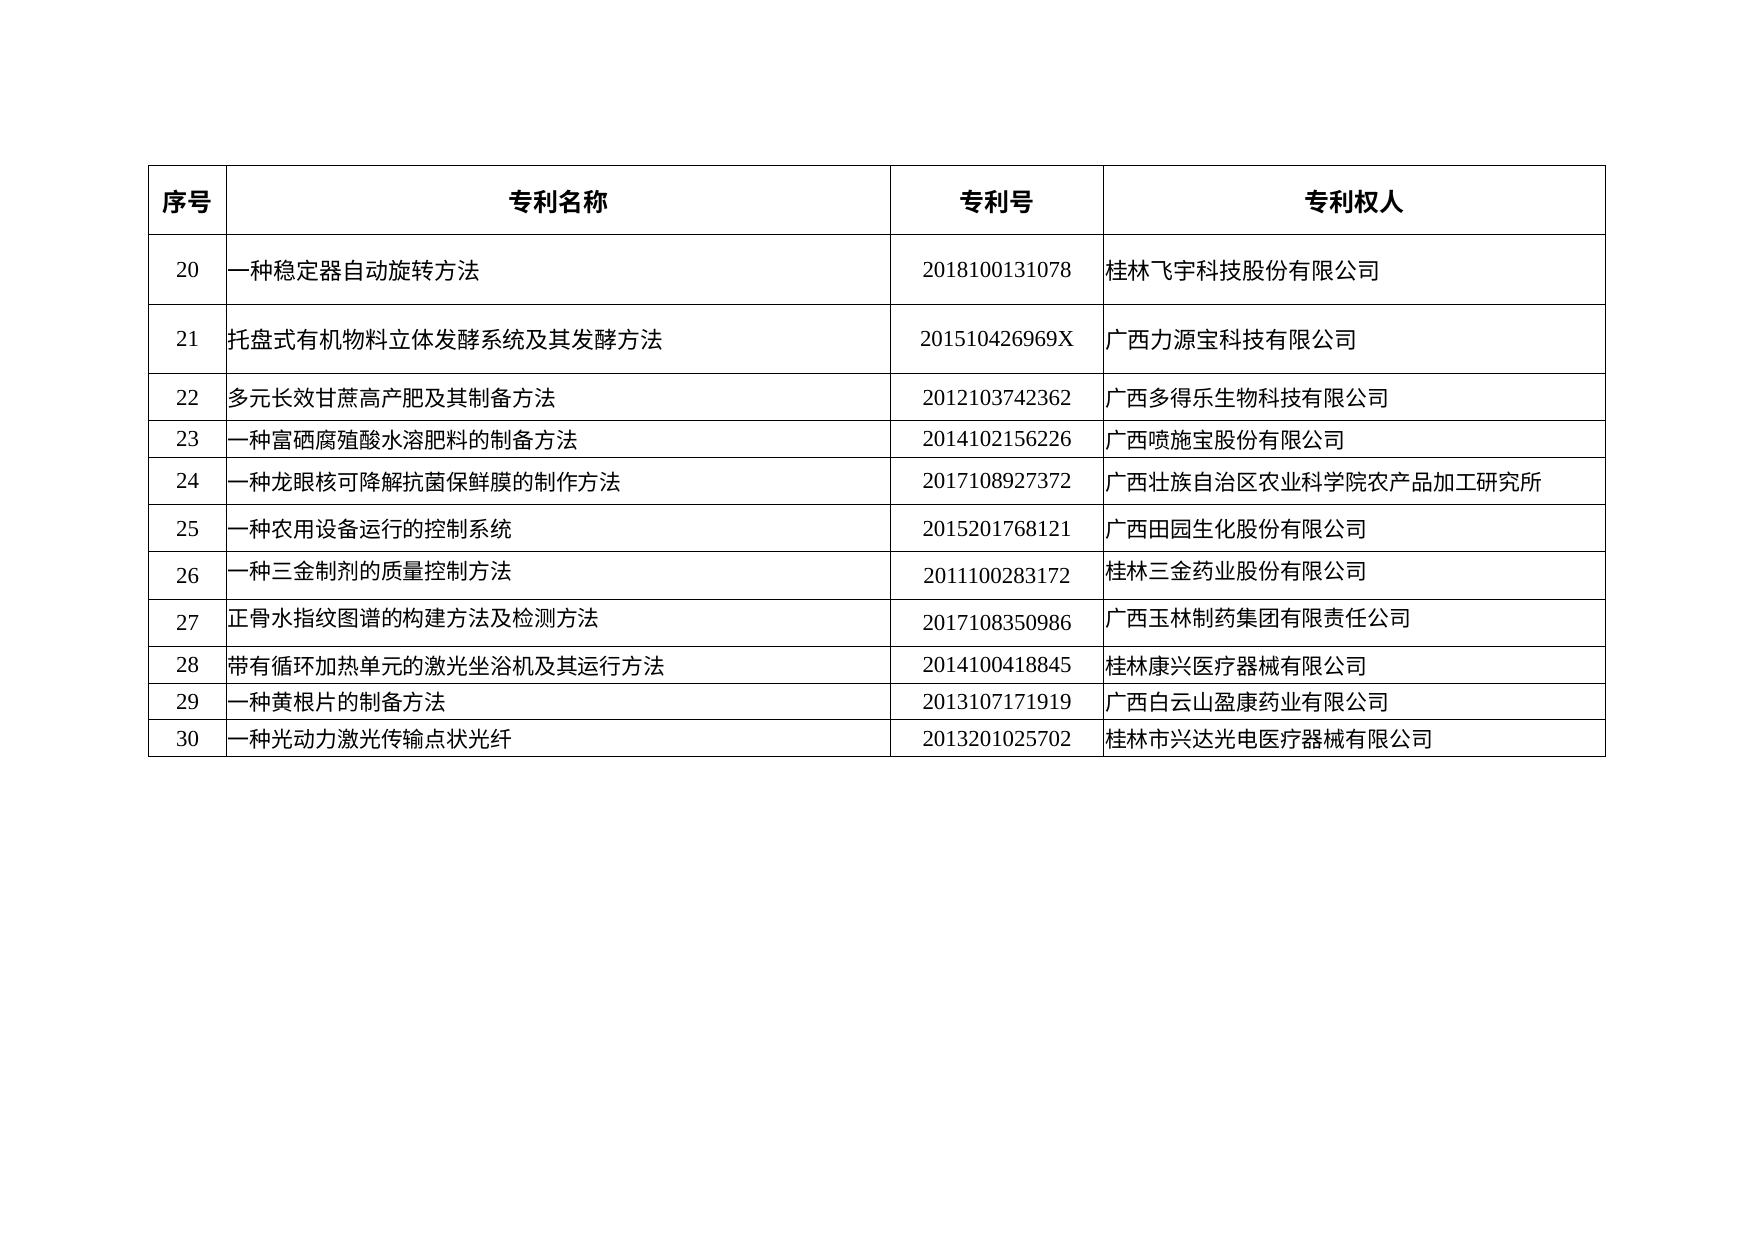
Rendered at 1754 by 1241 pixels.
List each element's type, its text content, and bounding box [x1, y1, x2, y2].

table_cell 广西多得乐生物科技有限公司 [1104, 374, 1605, 420]
table_cell 一种三金制剂的质量控制方法 [227, 552, 890, 598]
table_cell 广西喷施宝股份有限公司 [1104, 421, 1605, 457]
table_cell 27 [149, 600, 226, 646]
table_cell 托盘式有机物料立体发酵系统及其发酵方法 [227, 305, 890, 373]
table_cell 2013107171919 [891, 684, 1103, 719]
table_cell 21 [149, 305, 226, 373]
table_cell 25 [149, 505, 226, 551]
table_cell 23 [149, 421, 226, 457]
table_header 专利权人 [1104, 166, 1605, 234]
table_cell 一种光动力激光传输点状光纤 [227, 720, 890, 756]
table_cell 广西白云山盈康药业有限公司 [1104, 684, 1605, 719]
table_header 序号 [149, 166, 226, 234]
table_cell 带有循环加热单元的激光坐浴机及其运行方法 [227, 647, 890, 682]
table_cell 一种龙眼核可降解抗菌保鲜膜的制作方法 [227, 458, 890, 504]
table_cell 22 [149, 374, 226, 420]
table_cell 30 [149, 720, 226, 756]
table_header 专利名称 [227, 166, 890, 234]
table_cell 桂林三金药业股份有限公司 [1104, 552, 1605, 598]
table_cell 一种富硒腐殖酸水溶肥料的制备方法 [227, 421, 890, 457]
table_cell 2012103742362 [891, 374, 1103, 420]
table_cell 一种黄根片的制备方法 [227, 684, 890, 719]
table_cell 广西力源宝科技有限公司 [1104, 305, 1605, 373]
table_cell 20 [149, 235, 226, 303]
table_header 专利号 [891, 166, 1103, 234]
table_cell 2013201025702 [891, 720, 1103, 756]
table_cell 2017108350986 [891, 600, 1103, 646]
table_cell 广西田园生化股份有限公司 [1104, 505, 1605, 551]
table_cell 26 [149, 552, 226, 598]
table_cell 桂林康兴医疗器械有限公司 [1104, 647, 1605, 682]
table_cell 正骨水指纹图谱的构建方法及检测方法 [227, 600, 890, 646]
table_cell 201510426969X [891, 305, 1103, 373]
table_cell 29 [149, 684, 226, 719]
table_cell 桂林飞宇科技股份有限公司 [1104, 235, 1605, 303]
table_cell 多元长效甘蔗高产肥及其制备方法 [227, 374, 890, 420]
table_cell 28 [149, 647, 226, 682]
table_cell 广西壮族自治区农业科学院农产品加工研究所 [1104, 458, 1605, 504]
table_cell 2014102156226 [891, 421, 1103, 457]
table_cell 2011100283172 [891, 552, 1103, 598]
table_cell 24 [149, 458, 226, 504]
table_cell 2018100131078 [891, 235, 1103, 303]
table_cell 一种稳定器自动旋转方法 [227, 235, 890, 303]
table_cell 广西玉林制药集团有限责任公司 [1104, 600, 1605, 646]
table_cell 2015201768121 [891, 505, 1103, 551]
table_cell 2014100418845 [891, 647, 1103, 682]
table_cell 一种农用设备运行的控制系统 [227, 505, 890, 551]
table_cell 桂林市兴达光电医疗器械有限公司 [1104, 720, 1605, 756]
table_cell 2017108927372 [891, 458, 1103, 504]
